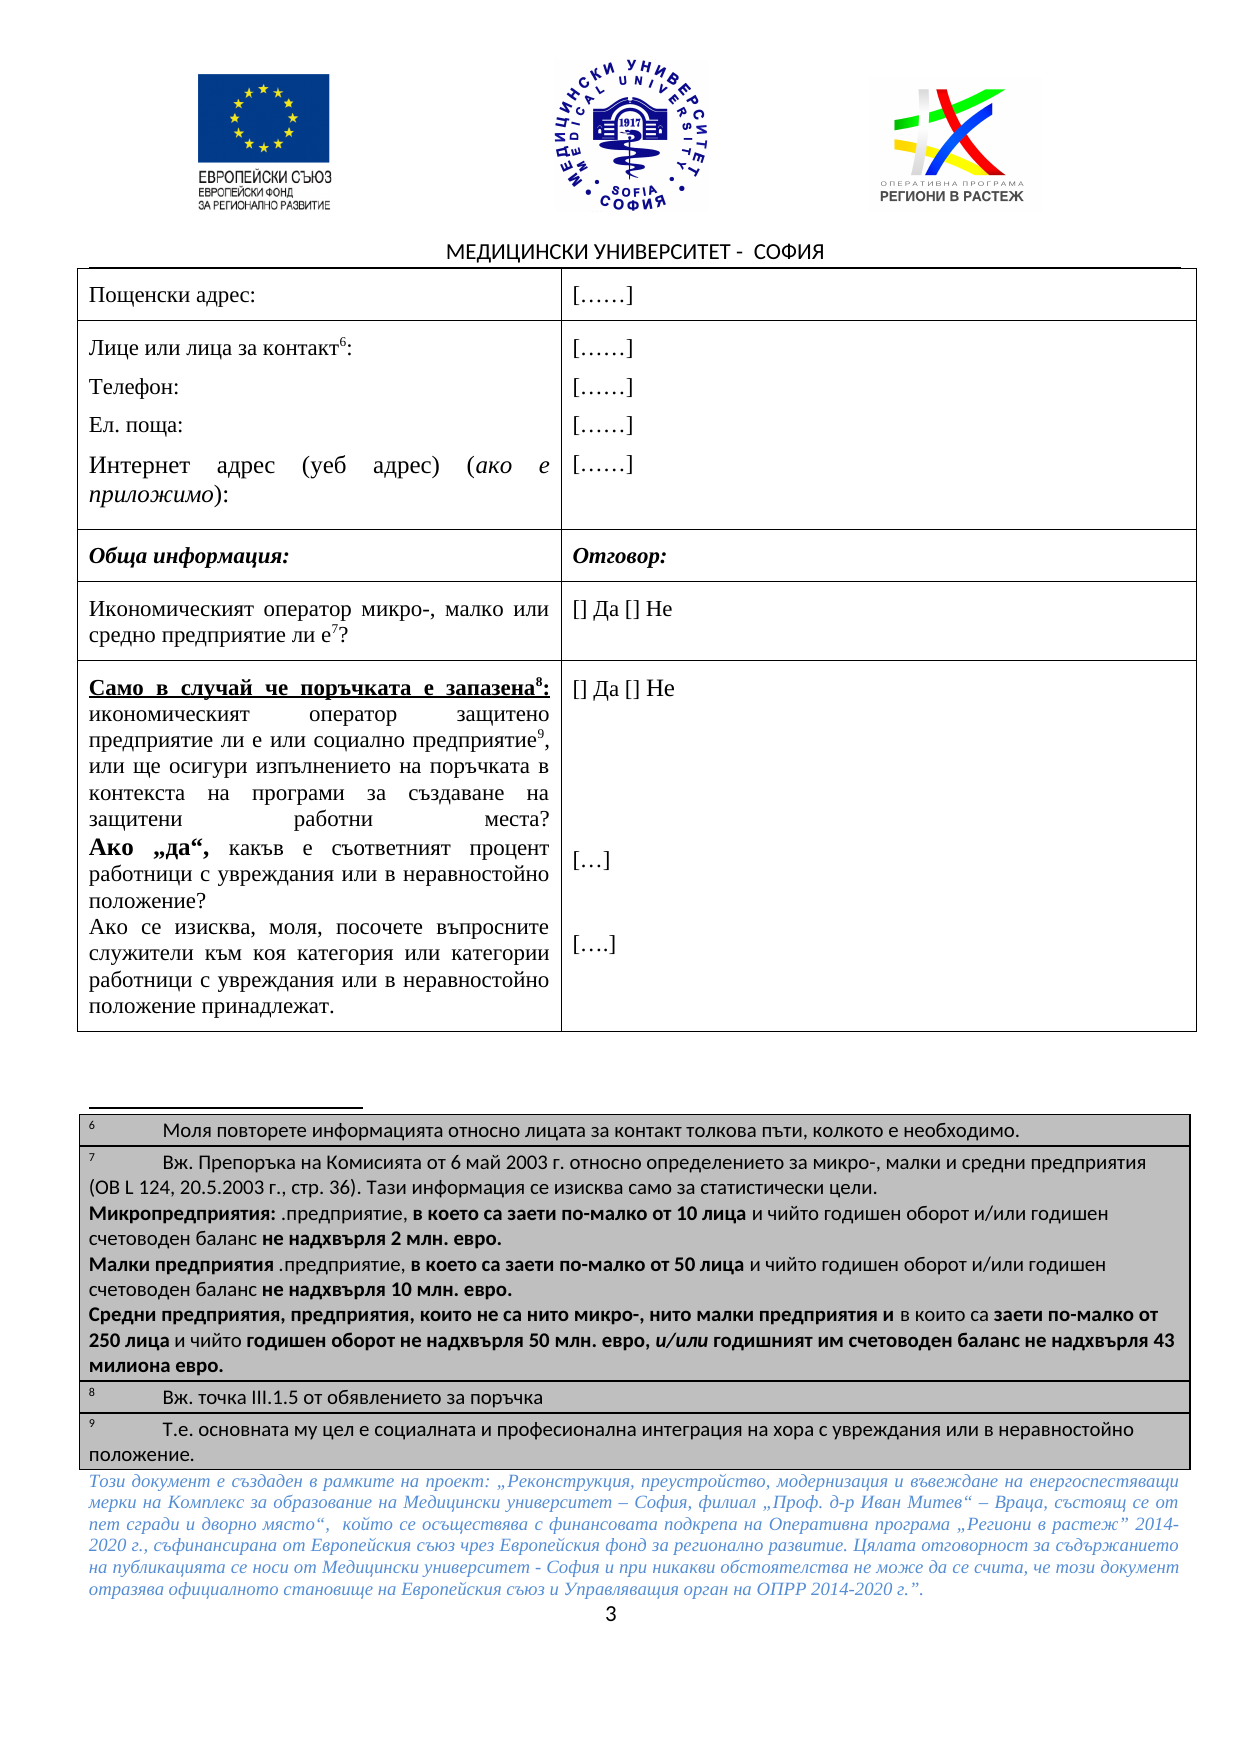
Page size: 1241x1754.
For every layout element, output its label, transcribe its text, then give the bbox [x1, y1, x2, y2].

table_cell Само в случай че поръчката е запазена: икономическият оператор защитено предприятие ли е или социално предприятие, или ще осигури изпълнението на поръчката в контекста на програми за създаване на защитени работни места? Ако „да“, какъв е съответният процент работници с увреждания или в неравностойно положение? Ако се изисква, моля, посочете въпросните служители към коя категория или категории работници с увреждания или в неравностойно положение принадлежат. [78, 661, 561, 1031]
picture [553, 59, 709, 212]
table_cell [] Да [] Не [562, 582, 1196, 660]
table_cell Отговор: [562, 530, 1196, 581]
table_cell [] Да [] Не […] [….] [562, 661, 1196, 1031]
table_cell Икономическият оператор микро-, малко или средно предприятие ли е? [78, 582, 561, 660]
picture [197, 73, 332, 212]
table_cell Лице или лица за контакт: Телефон: Ел. поща: Интернет адрес (уеб адрес) (ако е приложимо): [78, 321, 561, 529]
table_cell [……] [……] [……] [……] [562, 321, 1196, 529]
table_cell Обща информация: [78, 530, 561, 581]
picture [868, 77, 1043, 212]
table_cell [……] [562, 269, 1196, 320]
table_cell Пощенски адрес: [78, 269, 561, 320]
